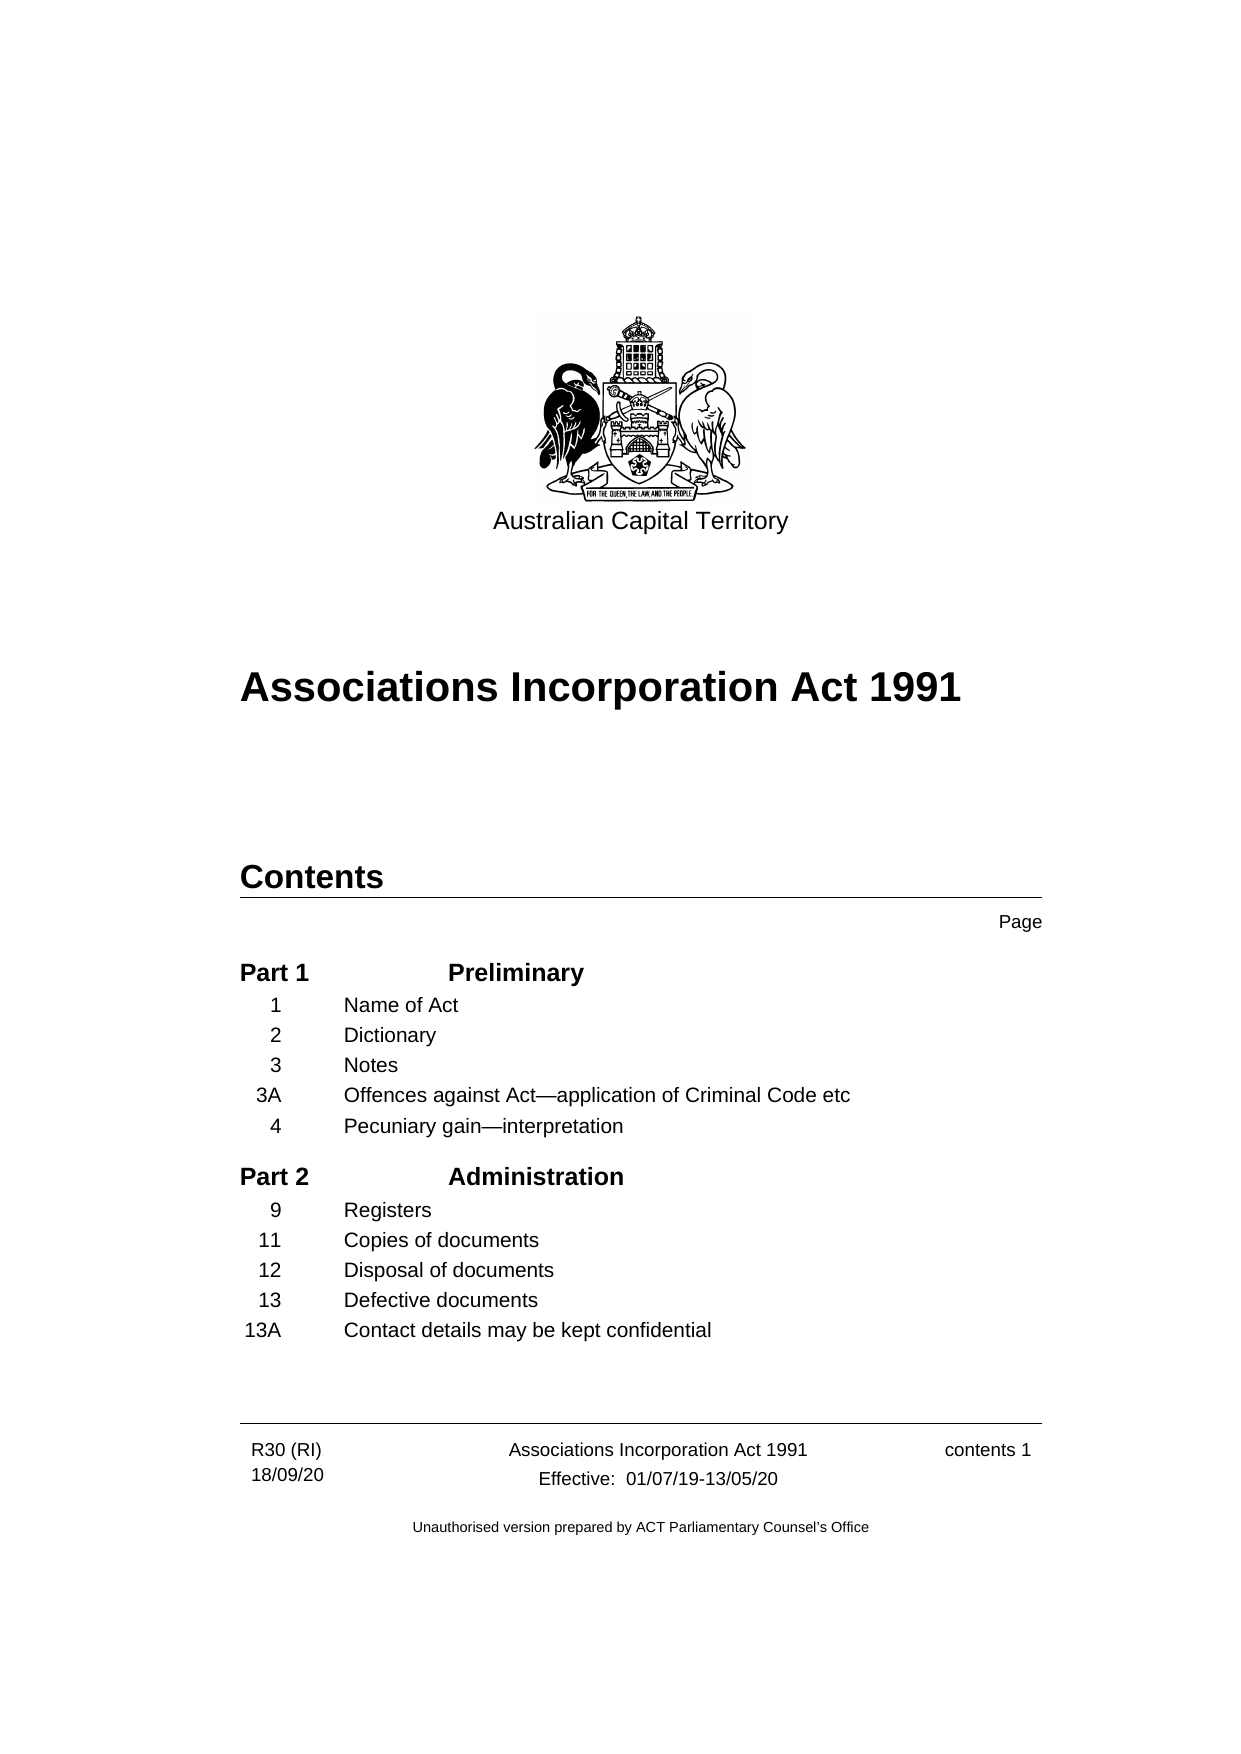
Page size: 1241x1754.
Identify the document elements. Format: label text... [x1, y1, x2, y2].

picture [531, 312, 751, 507]
text 11 Copies of documents 5 [239, 1228, 996, 1252]
text 13A Contact details may be kept confidential 7 [239, 1318, 996, 1342]
text 4 Pecuniary gain—interpretation 3 [239, 1113, 996, 1137]
subtitle Contents [239, 857, 1042, 898]
text Part 1 Preliminary 2 [239, 958, 996, 986]
text 9 Registers 5 [239, 1197, 996, 1221]
text Australian Capital Territory [239, 506, 1042, 535]
text Page [239, 911, 1042, 933]
text 3A Offences against Act—application of Criminal Code etc 3 [239, 1083, 996, 1107]
text Associations Incorporation Act 1991 [239, 662, 1042, 710]
text 3 Notes 2 [239, 1053, 996, 1077]
text 1 Name of Act 2 [239, 993, 996, 1017]
text Part 2 Administration 5 [239, 1162, 996, 1191]
text 13 Defective documents 6 [239, 1288, 996, 1312]
text 2 Dictionary 2 [239, 1023, 996, 1047]
text 12 Disposal of documents 6 [239, 1258, 996, 1282]
